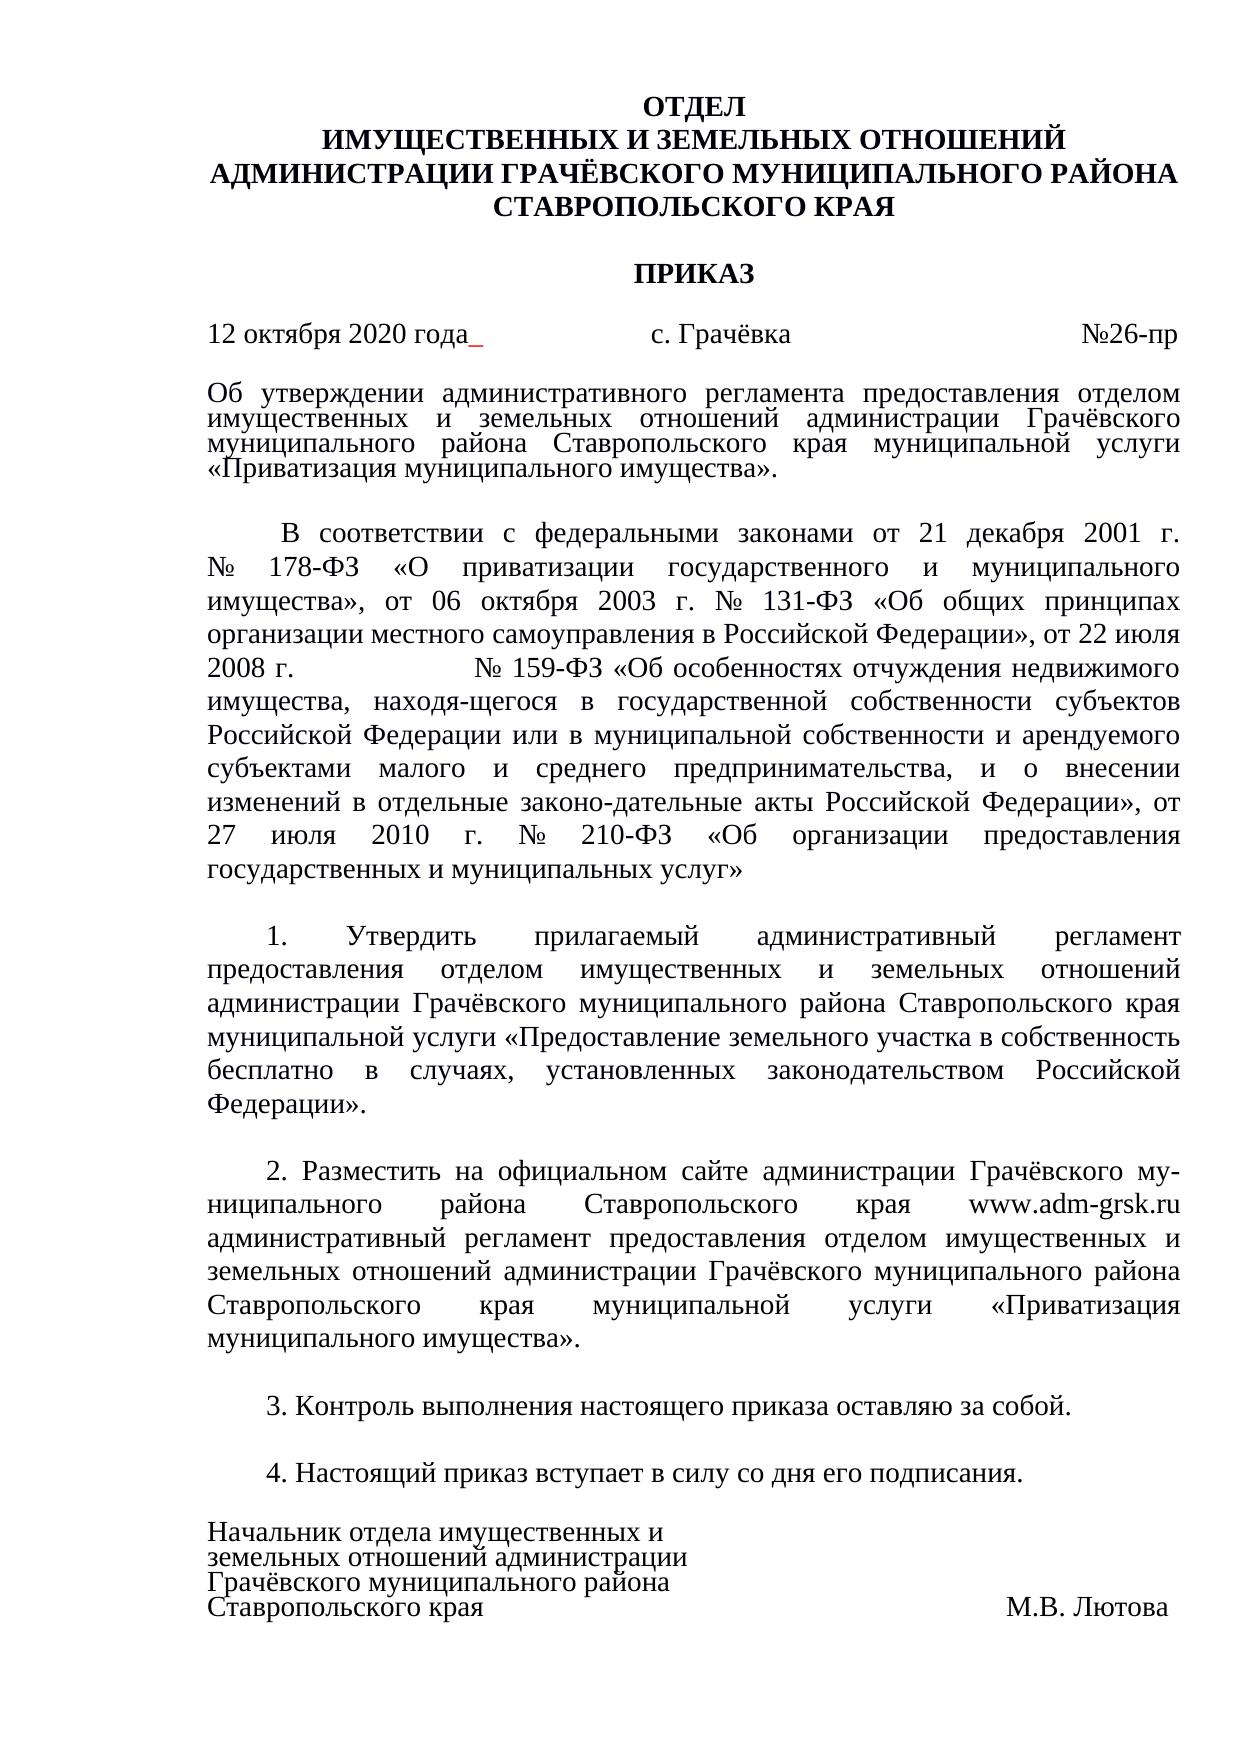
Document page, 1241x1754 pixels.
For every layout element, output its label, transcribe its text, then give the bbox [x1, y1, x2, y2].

text Грачёвского муниципального района [207, 1572, 1181, 1597]
text Начальник отдела имущественных и [207, 1522, 1181, 1547]
text 4. Настоящий приказ вступает в силу со дня его подписания. [207, 1455, 1181, 1488]
title ПРИКАЗ [207, 256, 1181, 290]
text 3. Контроль выполнения настоящего приказа оставляю за собой. [207, 1388, 1181, 1421]
title ИМУЩЕСТВЕННЫХ И ЗЕМЕЛЬНЫХ ОТНОШЕНИЙ [207, 122, 1181, 156]
title СТАВРОПОЛЬСКОГО КРАЯ [207, 189, 1181, 223]
text 2. Разместить на официальном сайте администрации Грачёвского му-ниципального района Ставропольского края www.adm-grsk.ru административный регламент предоставления отделом имущественных и земельных отношений администрации Грачёвского муниципального района Ставропольского края муниципальной услуги «Приватизация муниципального имущества». [207, 1153, 1181, 1354]
title ОТДЕЛ [207, 89, 1181, 122]
text земельных отношений администрации [207, 1547, 1181, 1572]
text Ставропольского края М.В. Лютова [207, 1597, 1181, 1622]
title АДМИНИСТРАЦИИ ГРАЧЁВСКОГО МУНИЦИПАЛЬНОГО РАЙОНА [207, 156, 1181, 189]
title Об утверждении административного регламента предоставления отделом имущественных и земельных отношений администрации Грачёвского муниципального района Ставропольского края муниципальной услуги «Приватизация муниципального имущества». [207, 382, 1181, 482]
text В соответствии с федеральными законами от 21 декабря 2001 г. № 178-ФЗ «О приватизации государственного и муниципального имущества», от 06 октября 2003 г. № 131-ФЗ «Об общих принципах организации местного самоуправления в Российской Федерации», от 22 июля 2008 г. № 159-ФЗ «Об особенностях отчуждения недвижимого имущества, находя-щегося в государственной собственности субъектов Российской Федерации или в муниципальной собственности и арендуемого субъектами малого и среднего предпринимательства, и о внесении изменений в отдельные законо-дательные акты Российской Федерации», от 27 июля 2010 г. № 210-ФЗ «Об организации предоставления государственных и муниципальных услуг» [207, 516, 1181, 884]
text 1. Утвердить прилагаемый административный регламент предоставления отделом имущественных и земельных отношений администрации Грачёвского муниципального района Ставропольского края муниципальной услуги «Предоставление земельного участка в собственность бесплатно в случаях, установленных законодательством Российской Федерации». [207, 918, 1181, 1119]
title 12 октября 2020 года_ с. Грачёвка №26-пр [207, 323, 1181, 348]
